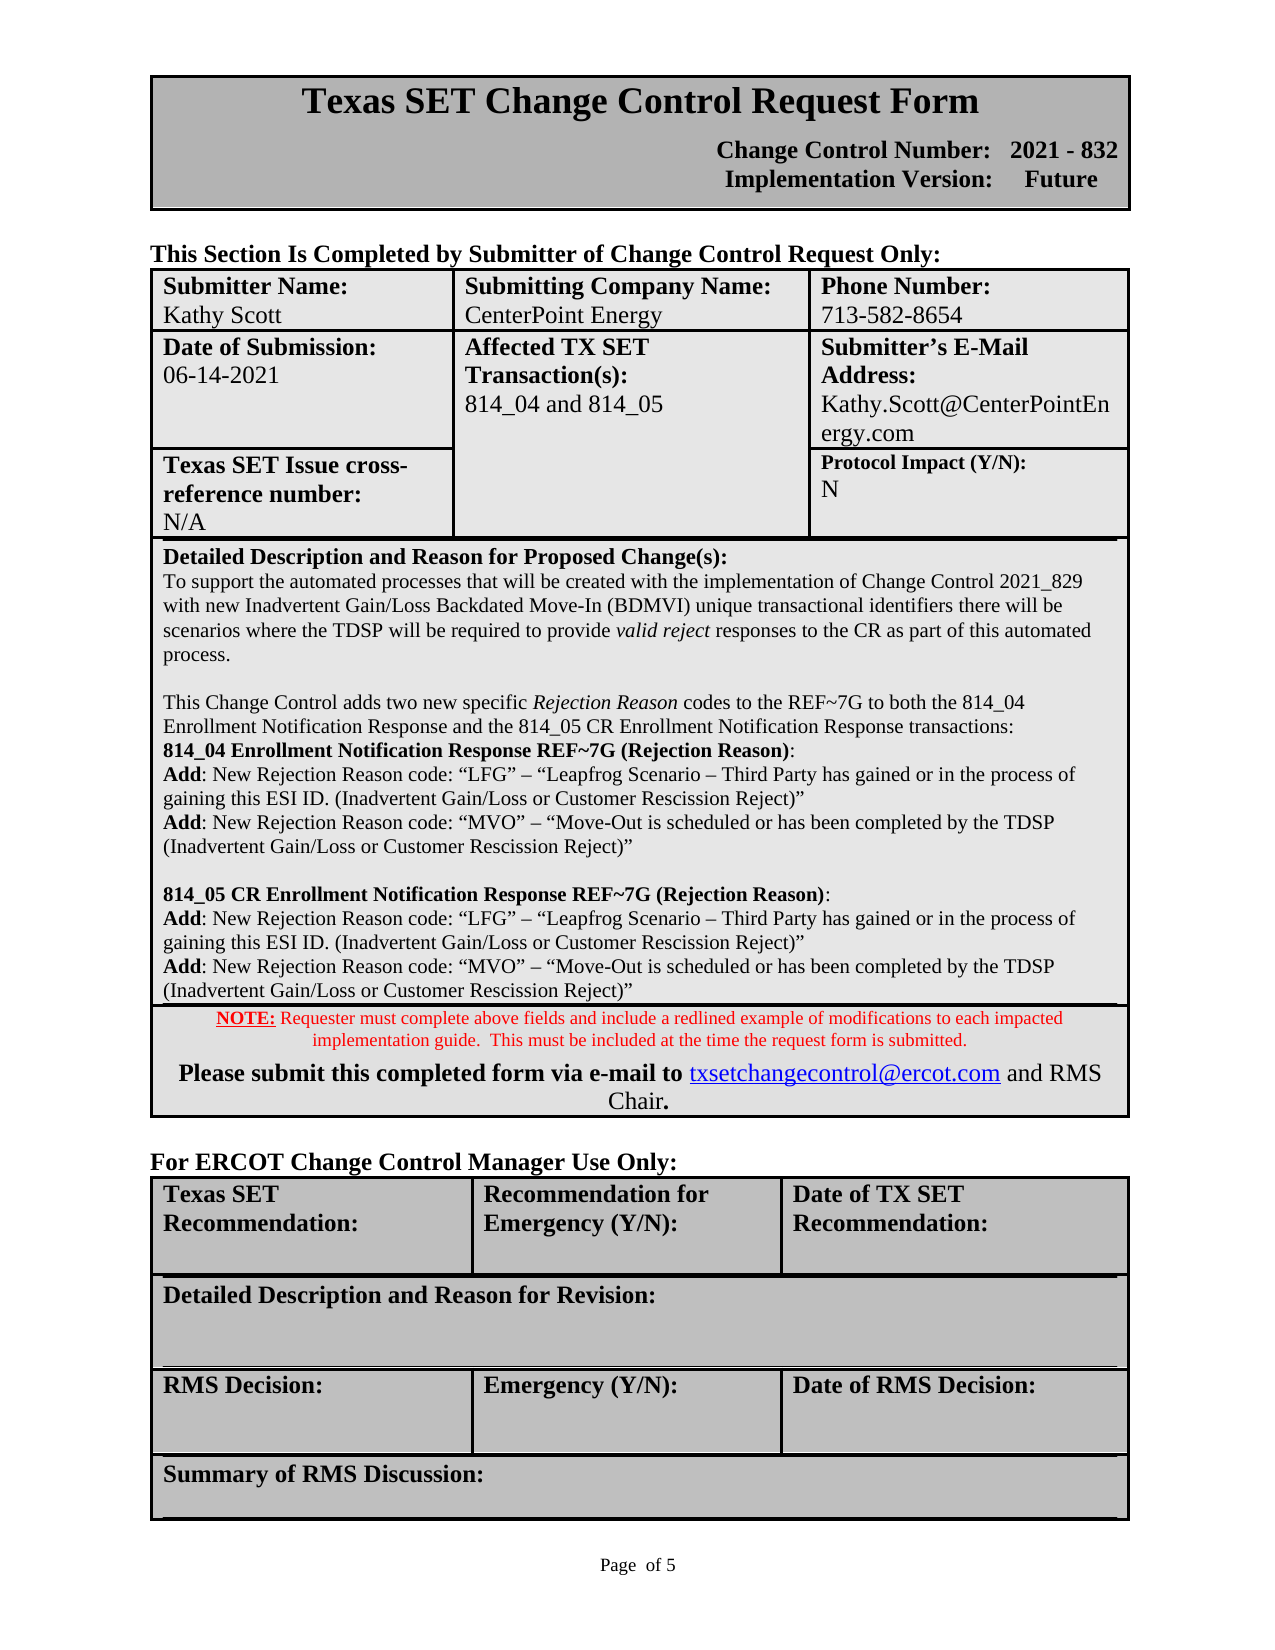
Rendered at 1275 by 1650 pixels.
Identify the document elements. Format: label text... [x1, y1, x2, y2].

text For ERCOT Change Control Manager Use Only: [150, 1147, 1125, 1176]
table_header Submitter Name: Kathy Scott [153, 271, 452, 329]
table_cell Date of RMS Decision: [783, 1371, 1127, 1452]
table_cell Date of Submission: 06-14-2021 [153, 332, 452, 447]
table_cell SET Issue cross-reference number: N/A [153, 450, 452, 536]
table_header Date of TX SET Recommendation: [783, 1179, 1127, 1273]
table_cell Affected TX SET Transaction(s): 814_04 and 814_05 [455, 332, 808, 536]
table_cell Submitter’s E-Mail Address: Kathy.Scott@CenterPointEnergy.com [811, 332, 1127, 447]
text This Section Is Completed by Submitter of Change Control Request Only: [150, 239, 1125, 268]
table_header Phone Number: 713-582-8654 [811, 271, 1127, 329]
table_cell Detailed Description and Reason for Revision: [153, 1276, 1127, 1367]
table_cell Detailed Description and Reason for Proposed Change(s): To support the automated processes that will be created with the implementation of Change Control 2021_829 with new Inadvertent Gain/Loss Backdated Move-In (BDMVI) unique transactional identifiers there will be scenarios where the TDSP will be required to provide valid reject responses to the CR as part of this automated process. This Change Control adds two new specific Rejection Reason codes to the REF~7G to both the 814_04 Enrollment Notification Response and the 814_05 CR Enrollment Notification Response transactions: 814_04 Enrollment Notification Response REF~7G (Rejection Reason): Add: New Rejection Reason code: “LFG” – “Leapfrog Scenario – Third Party has gained or in the process of gaining this ESI ID. (Inadvertent Gain/Loss or Customer Rescission Reject)” Add: New Rejection Reason code: “MVO” – “Move-Out is scheduled or has been completed by the TDSP (Inadvertent Gain/Loss or Customer Rescission Reject)” 814_05 CR Enrollment Notification Response REF~7G (Rejection Reason): Add: New Rejection Reason code: “LFG” – “Leapfrog Scenario – Third Party has gained or in the process of gaining this ESI ID. (Inadvertent Gain/Loss or Customer Rescission Reject)” Add: New Rejection Reason code: “MVO” – “Move-Out is scheduled or has been completed by the TDSP (Inadvertent Gain/Loss or Customer Rescission Reject)” [153, 539, 1127, 1004]
table_cell Summary of RMS Discussion: [153, 1456, 1127, 1518]
table_cell Protocol Impact (Y/N): N [811, 450, 1127, 536]
table_header Recommendation for Emergency (Y/N): [474, 1179, 780, 1273]
table_cell RMS Decision: [153, 1371, 471, 1452]
table_header Submitting Company Name: CenterPoint Energy [455, 271, 808, 329]
table_header Texas SET Change Control Request Form Change Control Number: 2021 - 832 Implementation Version: Future [153, 78, 1128, 207]
table_cell NOTE: Requester must complete above fields and include a redlined example of modifications to each impacted implementation guide. This must be included at the time the request form is submitted. Please submit this completed form via e-mail to txsetchangecontrol@ercot.com and RMS Chair. [153, 1007, 1127, 1115]
table_cell Emergency (Y/N): [474, 1371, 780, 1452]
table_header Texas SET Recommendation: [153, 1179, 471, 1273]
